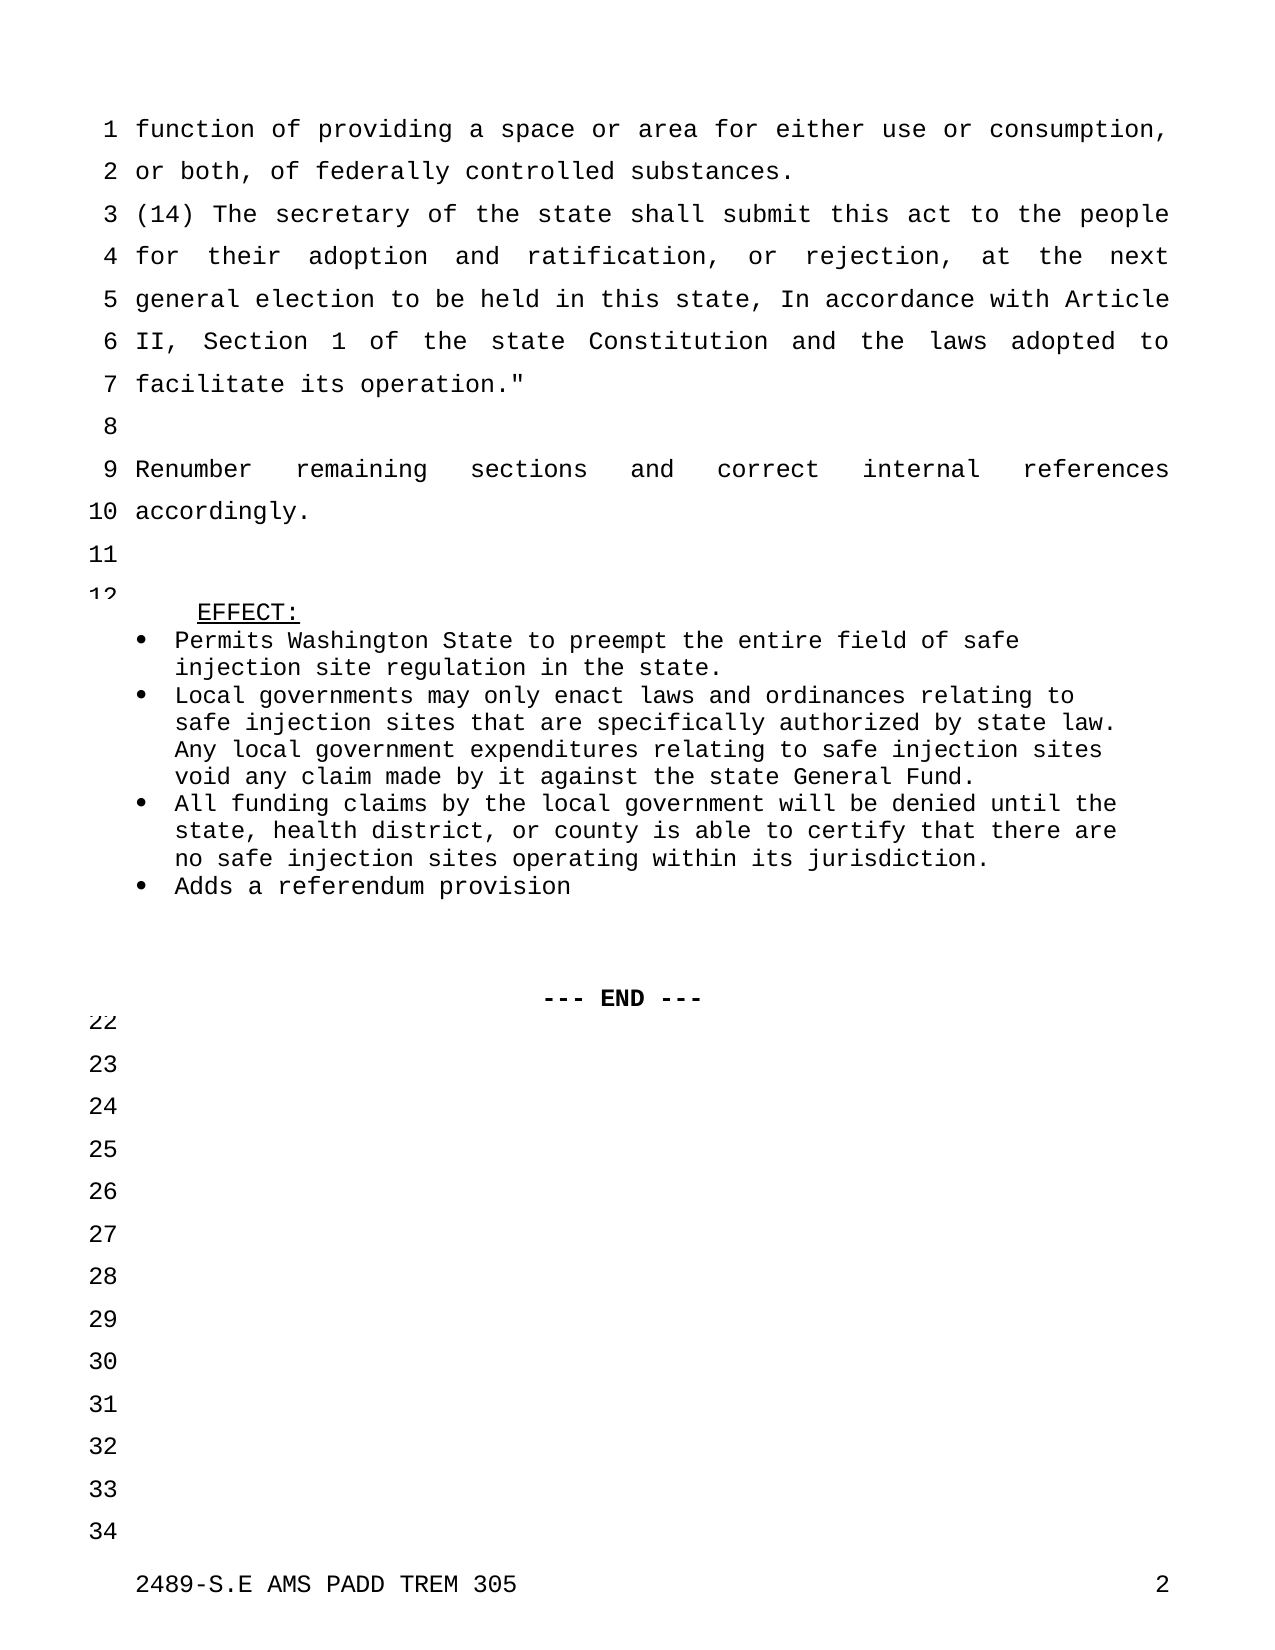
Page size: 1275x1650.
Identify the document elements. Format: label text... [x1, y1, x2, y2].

text Renumber remaining sections and correct internal references accordingly. [135, 443, 1170, 528]
text (14) The secretary of the state shall submit this act to the people for their adoption and ratification, or rejection, at the next general election to be held in this state, In accordance with Article II, Section 1 of the state Constitution and the laws adopted to facilitate its operation." [135, 188, 1170, 401]
text --- END --- [75, 972, 1170, 1015]
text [135, 103, 1170, 188]
